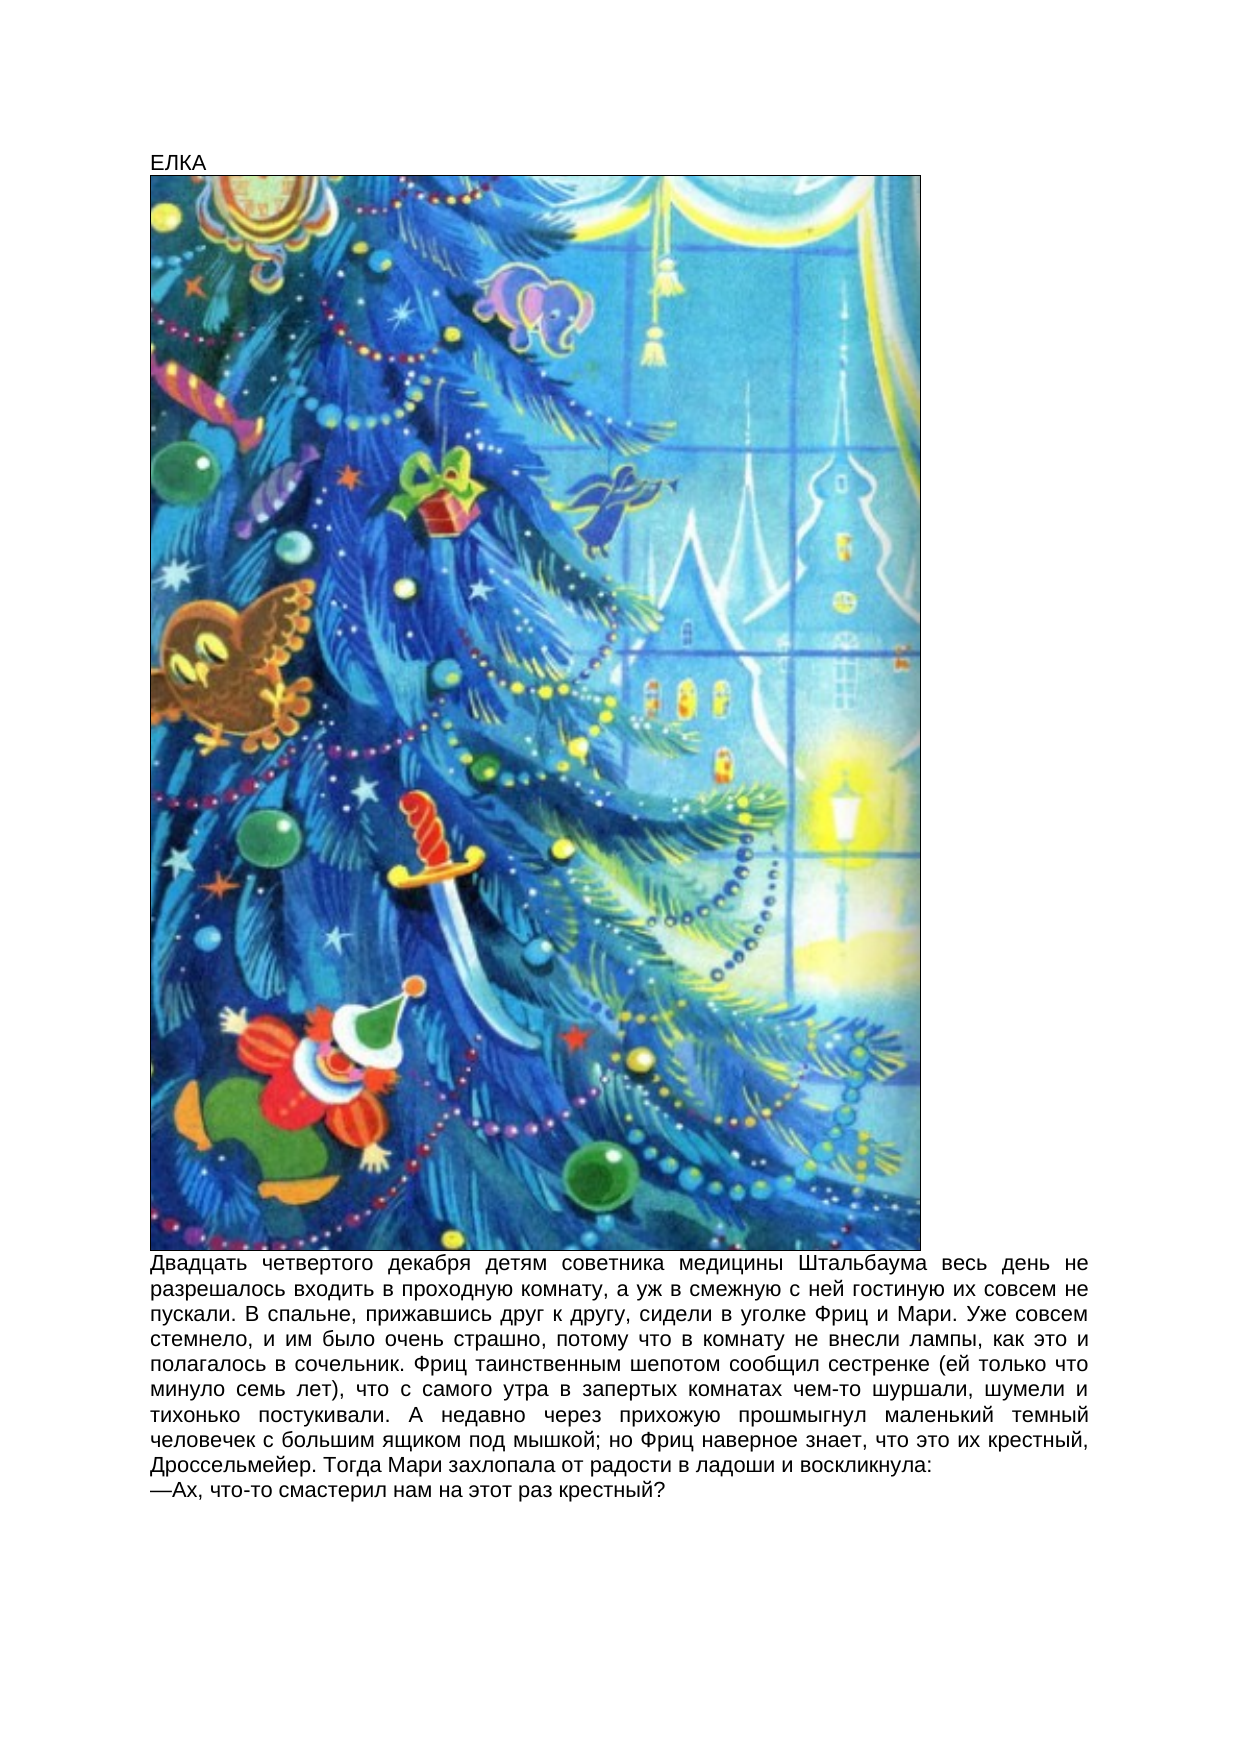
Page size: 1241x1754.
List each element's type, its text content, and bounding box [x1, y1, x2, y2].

text —Ах, что-то смастерил нам на этот раз крестный? [150, 1477, 1090, 1502]
text Двадцать четвертого декабря детям советника медицины Штальбаума весь день не разрешалось входить в проходную комнату, а уж в смежную с ней гостиную их совсем не пускали. В спальне, прижавшись друг к другу, сидели в уголке Фриц и Мари. Уже совсем стемнело, и им было очень страшно, потому что в комнату не внесли лампы, как это и полагалось в сочельник. Фриц таинственным шепотом сообщил сестренке (ей только что минуло семь лет), что с самого утра в запертых комнатах чем-то шуршали, шумели и тихонько постукивали. А недавно через прихожую прошмыгнул маленький темный человечек с большим ящиком под мышкой; но Фриц наверное знает, что это их крестный, Дроссельмейер. Тогда Мари захлопала от радости в ладоши и воскликнула: [150, 1250, 1090, 1477]
picture [151, 176, 920, 1250]
